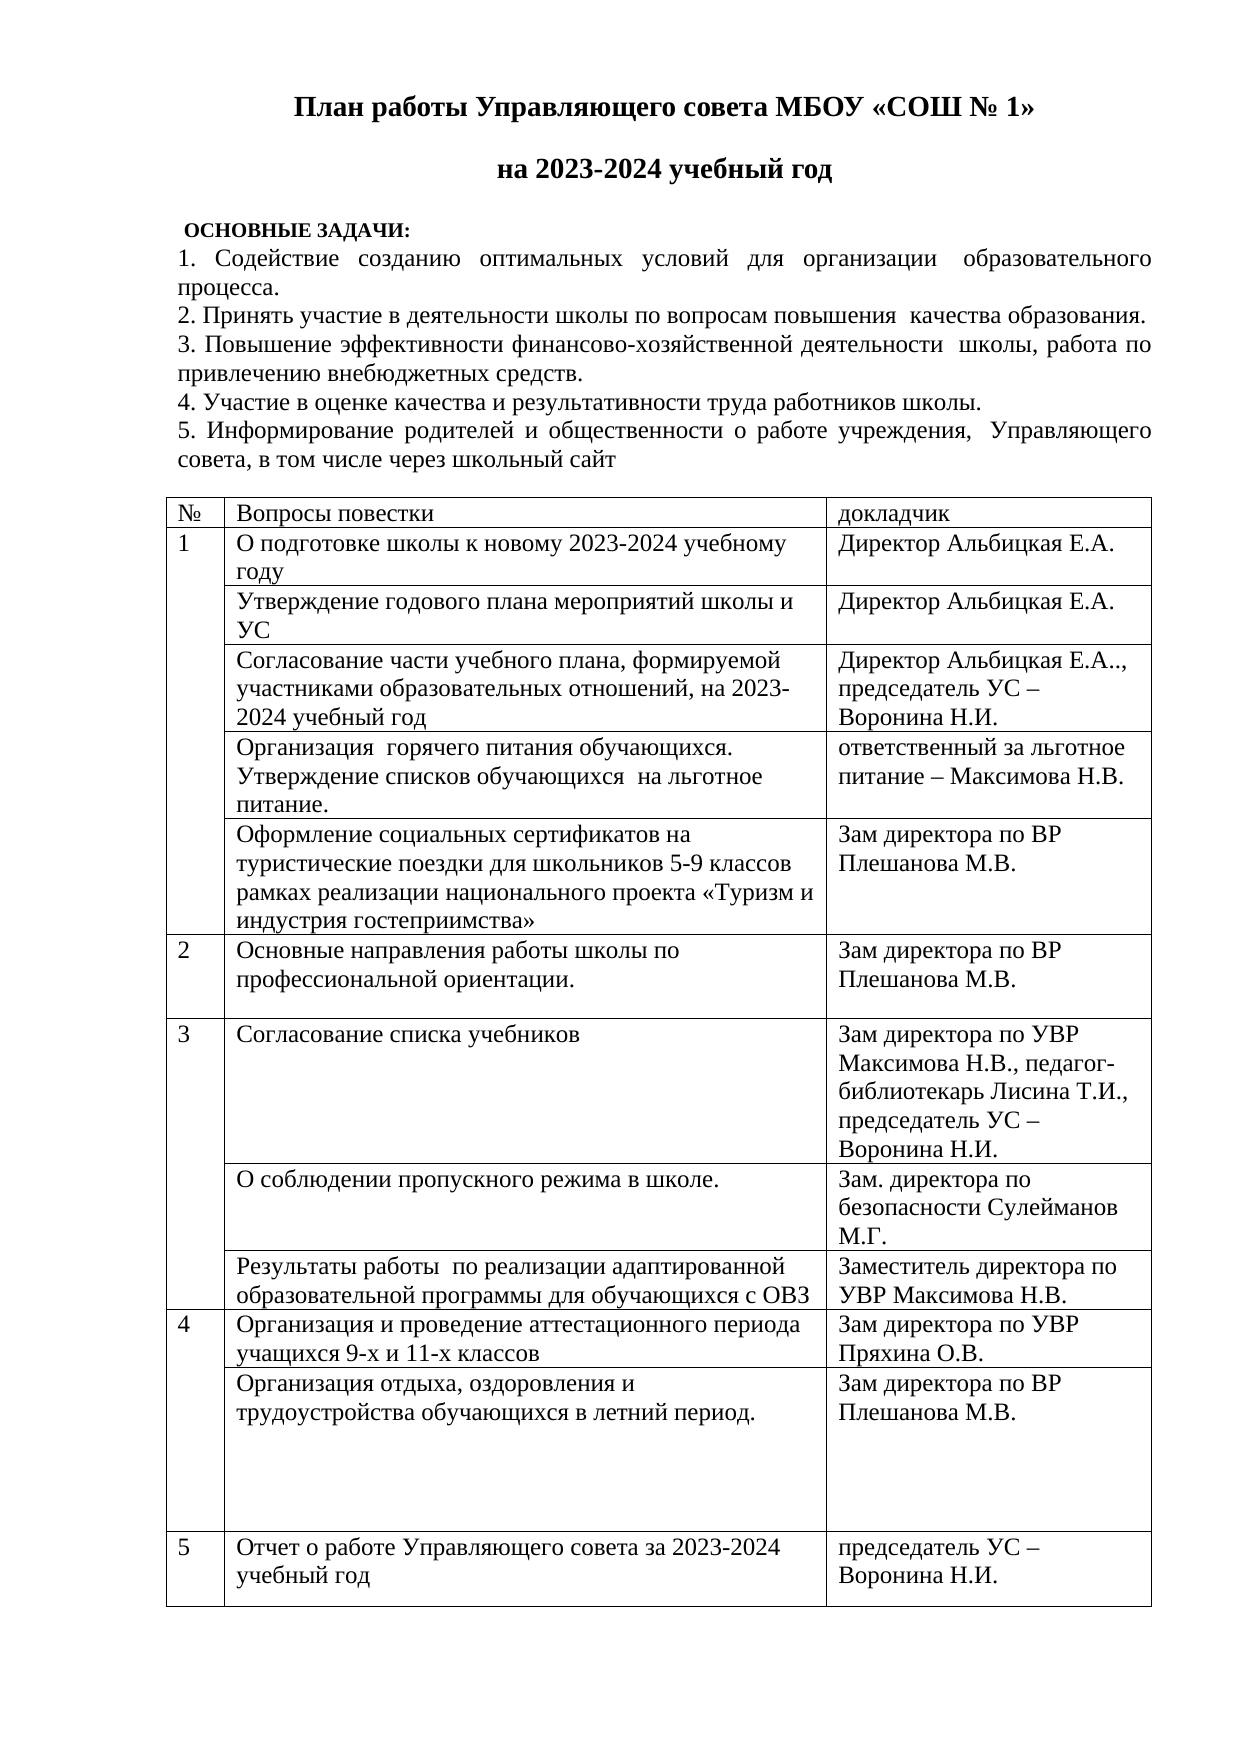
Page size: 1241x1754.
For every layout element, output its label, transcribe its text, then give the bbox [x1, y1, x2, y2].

table_cell 1 [167, 528, 224, 934]
table_cell 4 [167, 1310, 224, 1531]
table_cell Организация отдыха, оздоровления и трудоустройства обучающихся в летний период. [225, 1368, 826, 1531]
table_cell Отчет о работе Управляющего совета за 2023-2024 учебный год [225, 1532, 826, 1606]
text 4. Участие в оценке качества и результативности труда работников школы. [177, 387, 1152, 415]
table_header докладчик [827, 498, 1151, 527]
text на 2023-2024 учебный год [177, 151, 1152, 185]
table_cell Результаты работы по реализации адаптированной образовательной программы для обучающихся с ОВЗ [225, 1251, 826, 1308]
table_cell Зам директора по ВР Плешанова М.В. [827, 1368, 1151, 1531]
table_cell О соблюдении пропускного режима в школе. [225, 1164, 826, 1250]
table_cell Директор Альбицкая Е.А. [827, 528, 1151, 585]
table_cell Зам директора по ВР Плешанова М.В. [827, 819, 1151, 934]
table_cell председатель УС – Воронина Н.И. [827, 1532, 1151, 1606]
table_cell Организация горячего питания обучающихся. Утверждение списков обучающихся на льготное питание. [225, 732, 826, 818]
table_cell Согласование списка учебников [225, 1019, 826, 1163]
table_cell Зам директора по УВР Максимова Н.В., педагог-библиотекарь Лисина Т.И., председатель УС – Воронина Н.И. [827, 1019, 1151, 1163]
table_cell Заместитель директора по УВР Максимова Н.В. [827, 1251, 1151, 1308]
table_cell Зам директора по УВР Пряхина О.В. [827, 1310, 1151, 1367]
table_cell Директор Альбицкая Е.А.., председатель УС – Воронина Н.И. [827, 645, 1151, 731]
table_cell Директор Альбицкая Е.А. [827, 586, 1151, 644]
text 2. Принять участие в деятельности школы по вопросам повышения качества образования. [177, 300, 1152, 329]
table_cell Зам директора по ВР Плешанова М.В. [827, 935, 1151, 1018]
text 5. Информирование родителей и общественности о работе учреждения, Управляющего совета, в том числе через школьный сайт [177, 415, 1152, 473]
table_cell О подготовке школы к новому 2023-2024 учебному году [225, 528, 826, 585]
text 1. Содействие созданию оптимальных условий для организации образовательного процесса. [177, 243, 1152, 300]
table_header № [167, 498, 224, 527]
table_cell Организация и проведение аттестационного периода учащихся 9-х и 11-х классов [225, 1310, 826, 1367]
table_header Вопросы повестки [225, 498, 826, 527]
table_cell Основные направления работы школы по профессиональной ориентации. [225, 935, 826, 1018]
text План работы Управляющего совета МБОУ «СОШ № 1» [177, 89, 1152, 122]
text ОСНОВНЫЕ ЗАДАЧИ: [177, 214, 1152, 243]
table_cell Согласование части учебного плана, формируемой участниками образовательных отношений, на 2023-2024 учебный год [225, 645, 826, 731]
text 3. Повышение эффективности финансово-хозяйственной деятельности школы, работа по привлечению внебюджетных средств. [177, 329, 1152, 387]
table_cell Зам. директора по безопасности Сулейманов М.Г. [827, 1164, 1151, 1250]
table_cell 3 [167, 1019, 224, 1308]
table_cell ответственный за льготное питание – Максимова Н.В. [827, 732, 1151, 818]
table_cell 5 [167, 1532, 224, 1606]
table_cell Утверждение годового плана мероприятий школы и УС [225, 586, 826, 644]
table_cell 2 [167, 935, 224, 1018]
table_cell Оформление социальных сертификатов на туристические поездки для школьников 5-9 классов рамках реализации национального проекта «Туризм и индустрия гостеприимства» [225, 819, 826, 934]
